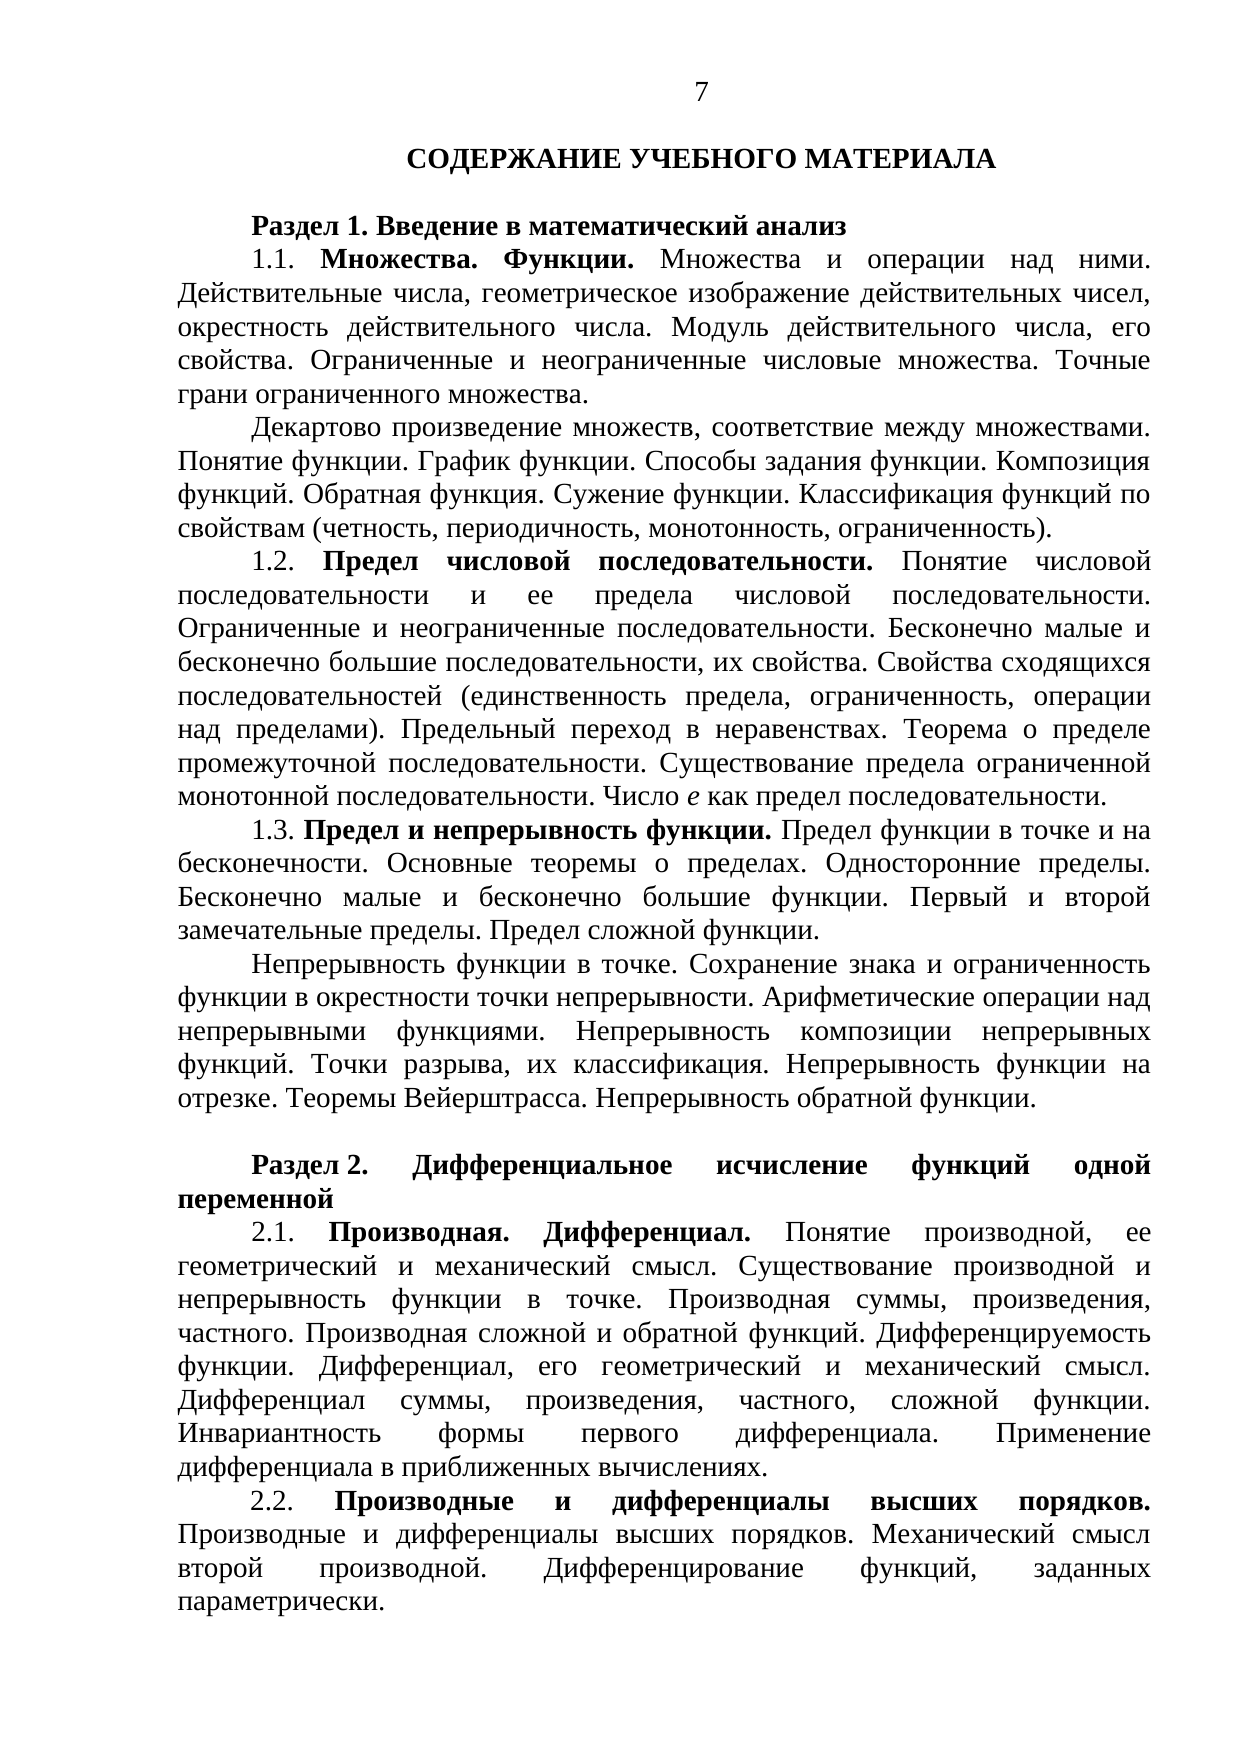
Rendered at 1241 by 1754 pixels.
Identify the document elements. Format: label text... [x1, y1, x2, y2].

text 1.1. Множества. Функции. Множества и операции над ними. Действительные числа, геометрическое изображение действительных чисел, окрестность действительного числа. Модуль действительного числа, его свойства. Ограниченные и неограниченные числовые множества. Точные грани ограниченного множества. [177, 242, 1152, 409]
text Раздел 1. Введение в математический анализ [177, 208, 1152, 242]
text 2.1. Производная. Дифференциал. Понятие производной, ее геометрический и механический смысл. Существование производной и непрерывность функции в точке. Производная суммы, произведения, частного. Производная сложной и обратной функций. Дифференцируемость функции. Дифференциал, его геометрический и механический смысл. Дифференциал суммы, произведения, частного, сложной функции. Инвариантность формы первого дифференциала. Применение дифференциала в приближенных вычислениях. [177, 1214, 1152, 1483]
text СОДЕРЖАНИЕ УЧЕБНОГО МАТЕРИАЛА [177, 141, 1152, 174]
text 1.2. Предел числовой последовательности. Понятие числовой последовательности и ее предела числовой последовательности. Ограниченные и неограниченные последовательности. Бесконечно малые и бесконечно большие последовательности, их свойства. Свойства сходящихся последовательностей (единственность предела, ограниченность, операции над пределами). Предельный переход в неравенствах. Теорема о пределе промежуточной последовательности. Существование предела ограниченной монотонной последовательности. Число е как предел последовательности. [177, 543, 1152, 812]
text Непрерывность функции в точке. Сохранение знака и ограниченность функции в окрестности точки непрерывности. Арифметические операции над непрерывными функциями. Непрерывность композиции непрерывных функций. Точки разрыва, их классификация. Непрерывность функции на отрезке. Теоремы Вейерштрасса. Непрерывность обратной функции. [177, 946, 1152, 1114]
text Раздел 2. Дифференциальное исчисление функций одной переменной [177, 1147, 1152, 1214]
text 1.3. Предел и непрерывность функции. Предел функции в точке и на бесконечности. Основные теоремы о пределах. Односторонние пределы. Бесконечно малые и бесконечно большие функции. Первый и второй замечательные пределы. Предел сложной функции. [177, 812, 1152, 946]
text Декартово произведение множеств, соответствие между множествами. Понятие функции. График функции. Способы задания функции. Композиция функций. Обратная функция. Сужение функции. Классификация функций по свойствам (четность, периодичность, монотонность, ограниченность). [177, 409, 1152, 543]
text 2.2. Производные и дифференциалы высших порядков. Производные и дифференциалы высших порядков. Механический смысл второй производной. Дифференцирование функций, заданных параметрически. [177, 1483, 1152, 1617]
